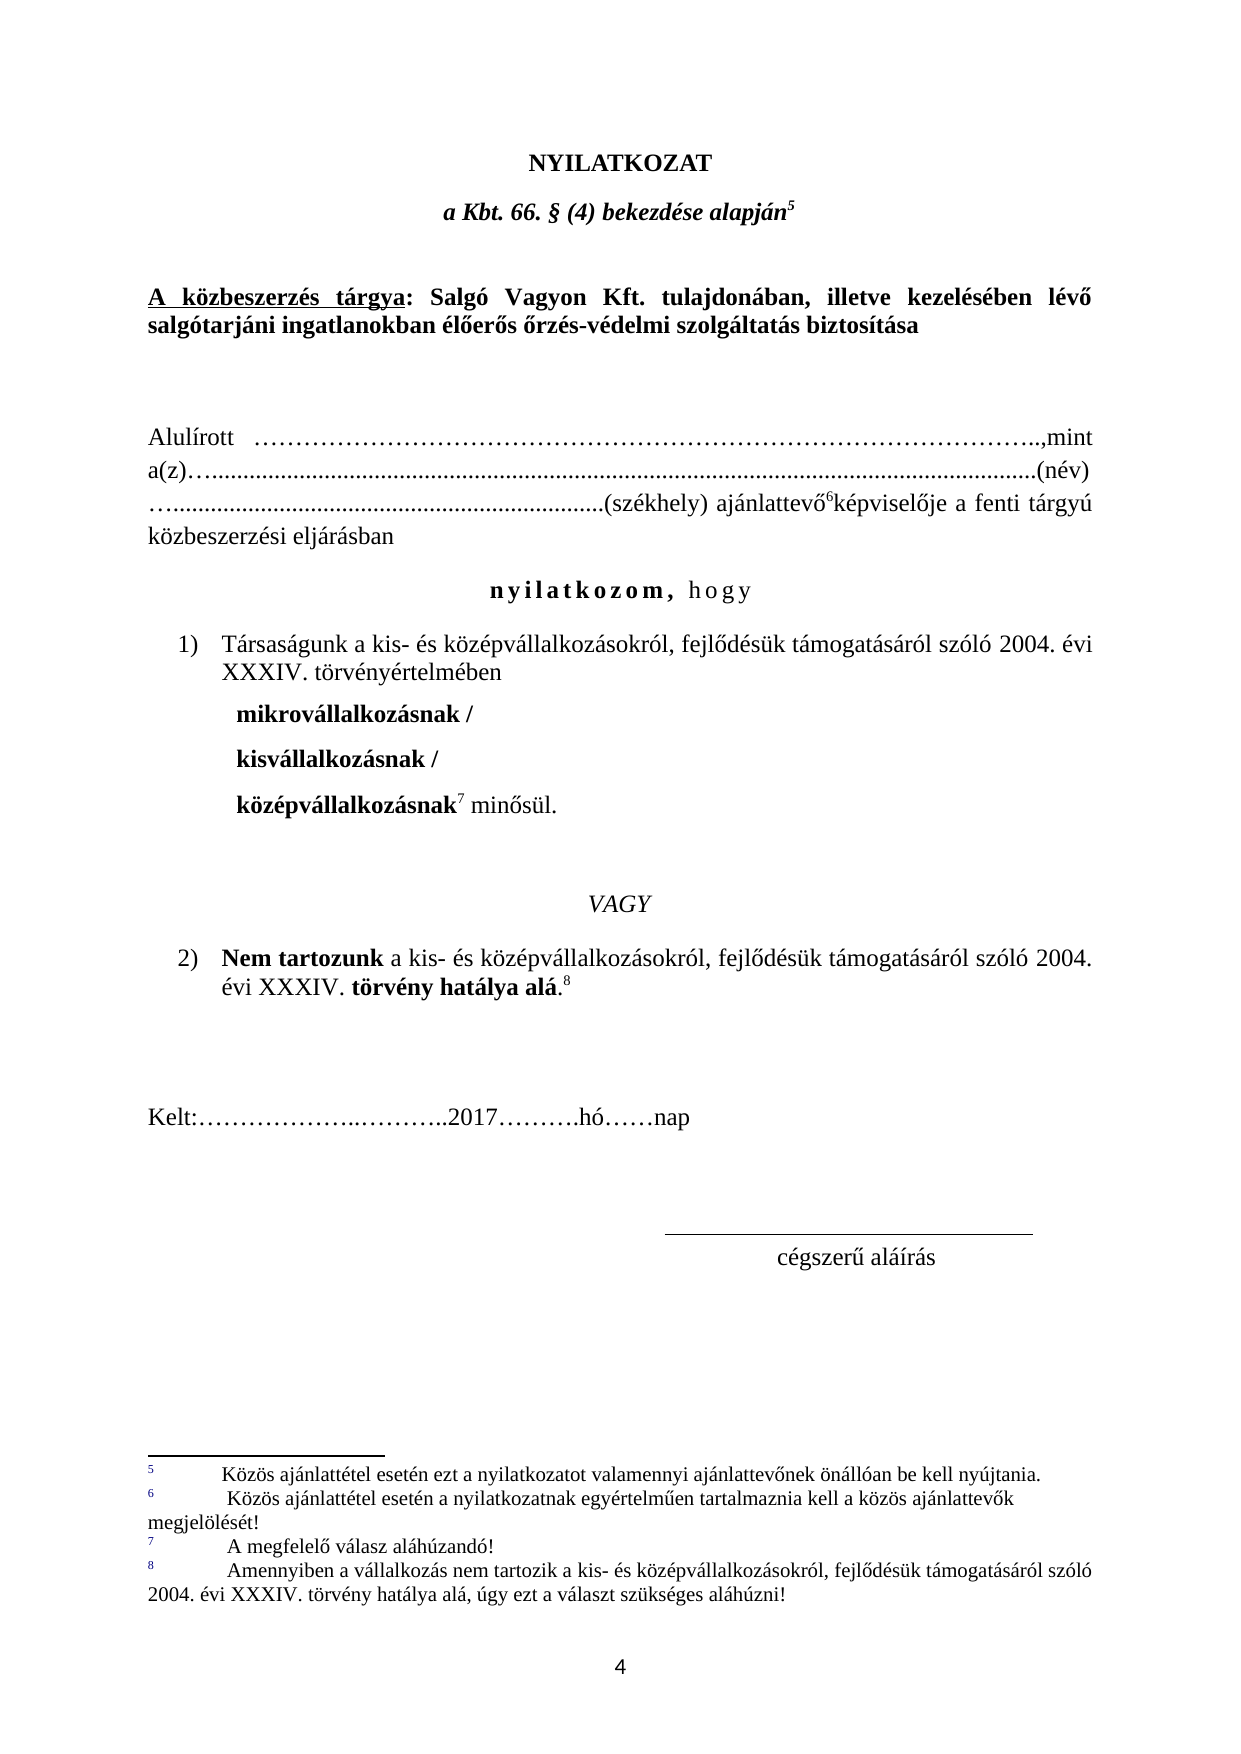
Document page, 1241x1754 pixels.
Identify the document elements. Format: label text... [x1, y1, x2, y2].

text nyilatkozom, hogy [148, 575, 1093, 603]
list Társaságunk a kis- és középvállalkozásokról, fejlődésük támogatásáról szóló 2004. évi XXXIV. törvényértelmében [177, 629, 1093, 686]
list NYILATKOZAT [148, 148, 1093, 176]
text mikrovállalkozásnak / [236, 699, 1093, 727]
text cégszerű aláírás [148, 1242, 1093, 1271]
list A közbeszerzés tárgya: Salgó Vagyon Kft. tulajdonában, illetve kezelésében lévő salgótarjáni ingatlanokban élőerős őrzés-védelmi szolgáltatás biztosítása [148, 282, 1093, 339]
text Alulírott …………………………………………………………………………………..,mint a(z)…....................................................................................................................................(név)….....................................................................(székhely) ajánlattevőképviselője a fenti tárgyú közbeszerzési eljárásban [148, 422, 1093, 550]
text Kelt:………………..………..2017……….hó……nap [148, 1102, 1093, 1131]
list Nem tartozunk a kis- és középvállalkozásokról, fejlődésük támogatásáról szóló 2004. évi XXXIV. törvény hatálya alá. [177, 943, 1093, 1000]
text VAGY [148, 889, 1093, 918]
text középvállalkozásnak minősül. [236, 790, 1093, 818]
list a Kbt. 66. § (4) bekezdése alapján [148, 197, 1093, 226]
text kisvállalkozásnak / [236, 744, 1093, 773]
